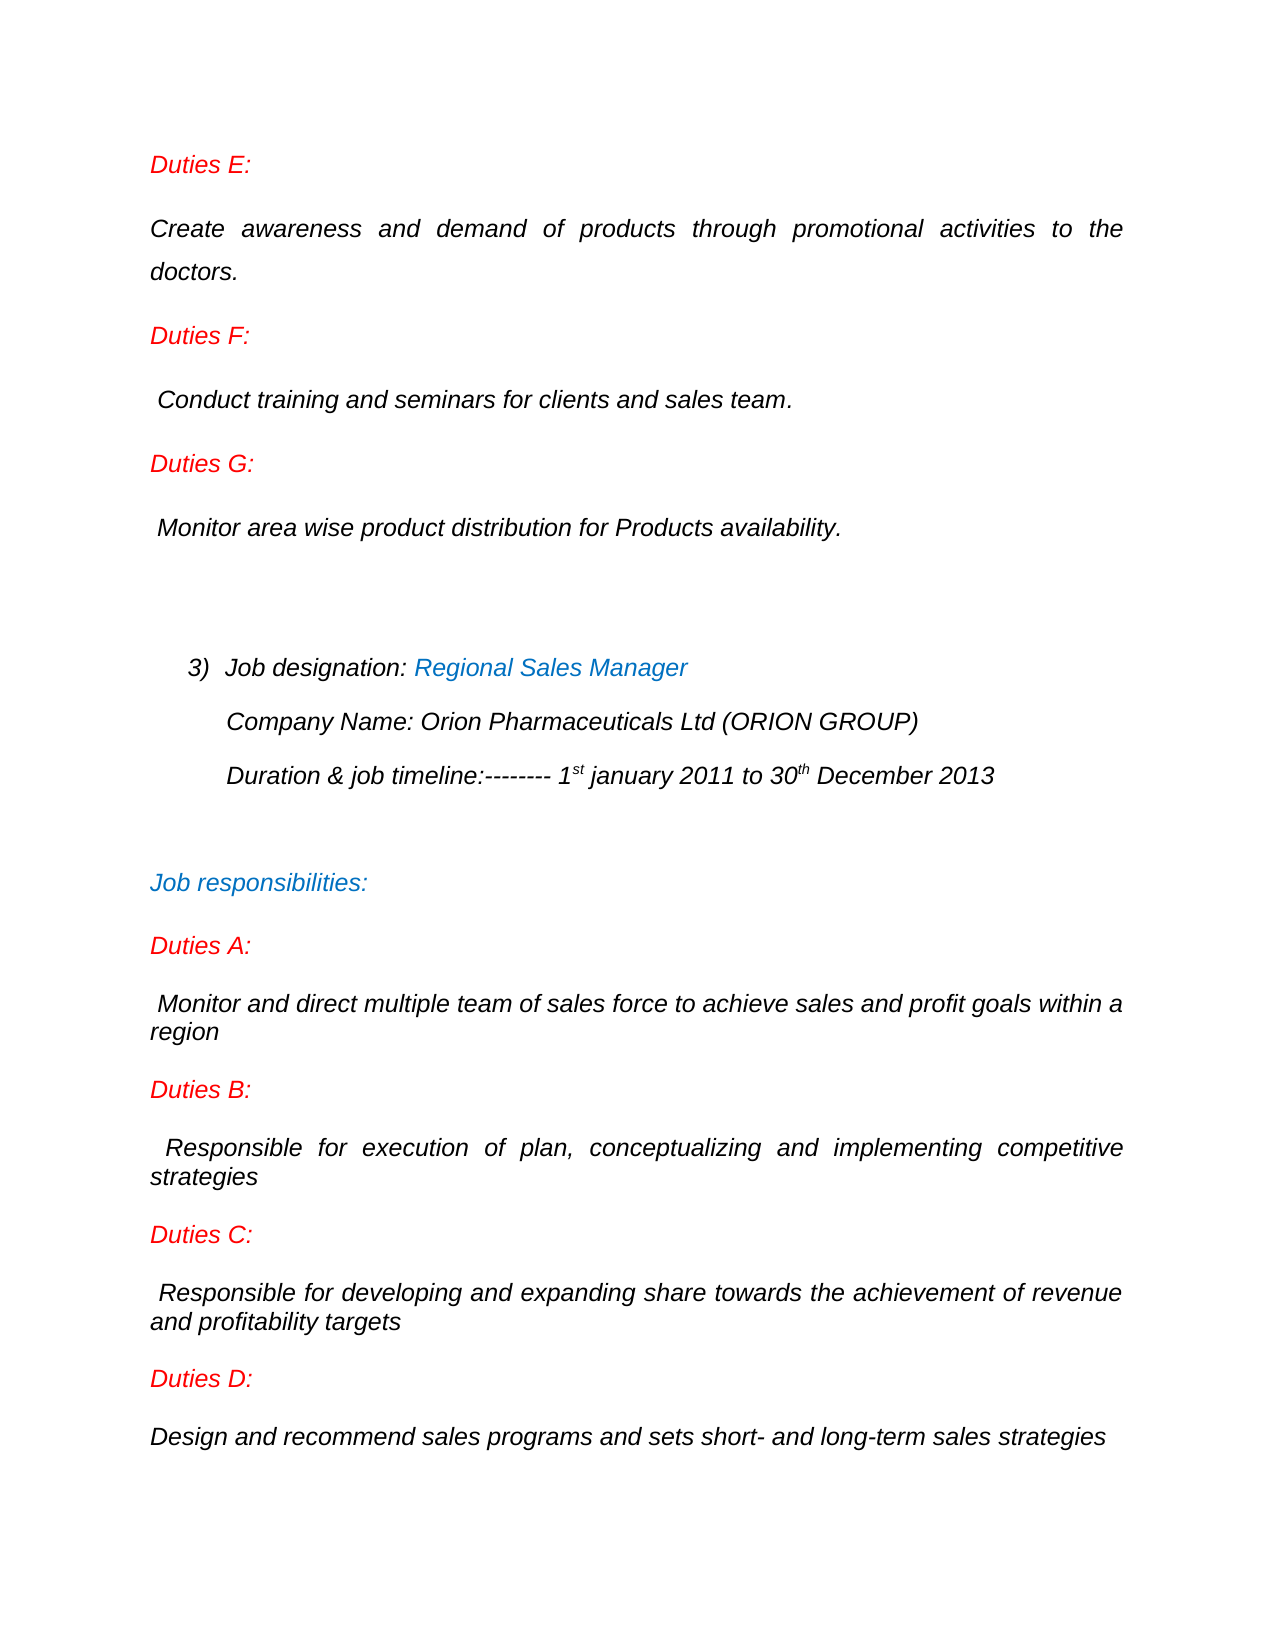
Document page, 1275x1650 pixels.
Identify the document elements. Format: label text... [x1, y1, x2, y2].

text Duties B: [150, 1075, 1125, 1104]
text Monitor area wise product distribution for Products availability. [150, 513, 1125, 542]
text Duration & job timeline:-------- 1st january 2011 to 30th December 2013 [150, 761, 1125, 789]
text Duties G: [150, 449, 1125, 478]
text Duties E: [150, 150, 1125, 179]
text Duties F: [150, 321, 1125, 350]
text Job responsibilities: [150, 868, 1125, 897]
text Duties C: [150, 1220, 1125, 1248]
text Company Name: Orion Pharmaceuticals Ltd (ORION GROUP) [150, 707, 1125, 736]
text Monitor and direct multiple team of sales force to achieve sales and profit goals within a region [150, 988, 1125, 1046]
text Duties D: [150, 1364, 1125, 1393]
text Responsible for developing and expanding share towards the achievement of revenue and profitability targets [150, 1278, 1125, 1335]
text Duties A: [150, 931, 1125, 959]
list Job designation: Regional Sales Manager [187, 653, 1125, 682]
text Design and recommend sales programs and sets short- and long-term sales strategies [150, 1422, 1125, 1451]
text Create awareness and demand of products through promotional activities to the doctors. [150, 214, 1125, 286]
text Conduct training and seminars for clients and sales team. [150, 385, 1125, 414]
text Responsible for execution of plan, conceptualizing and implementing competitive strategies [150, 1133, 1125, 1191]
